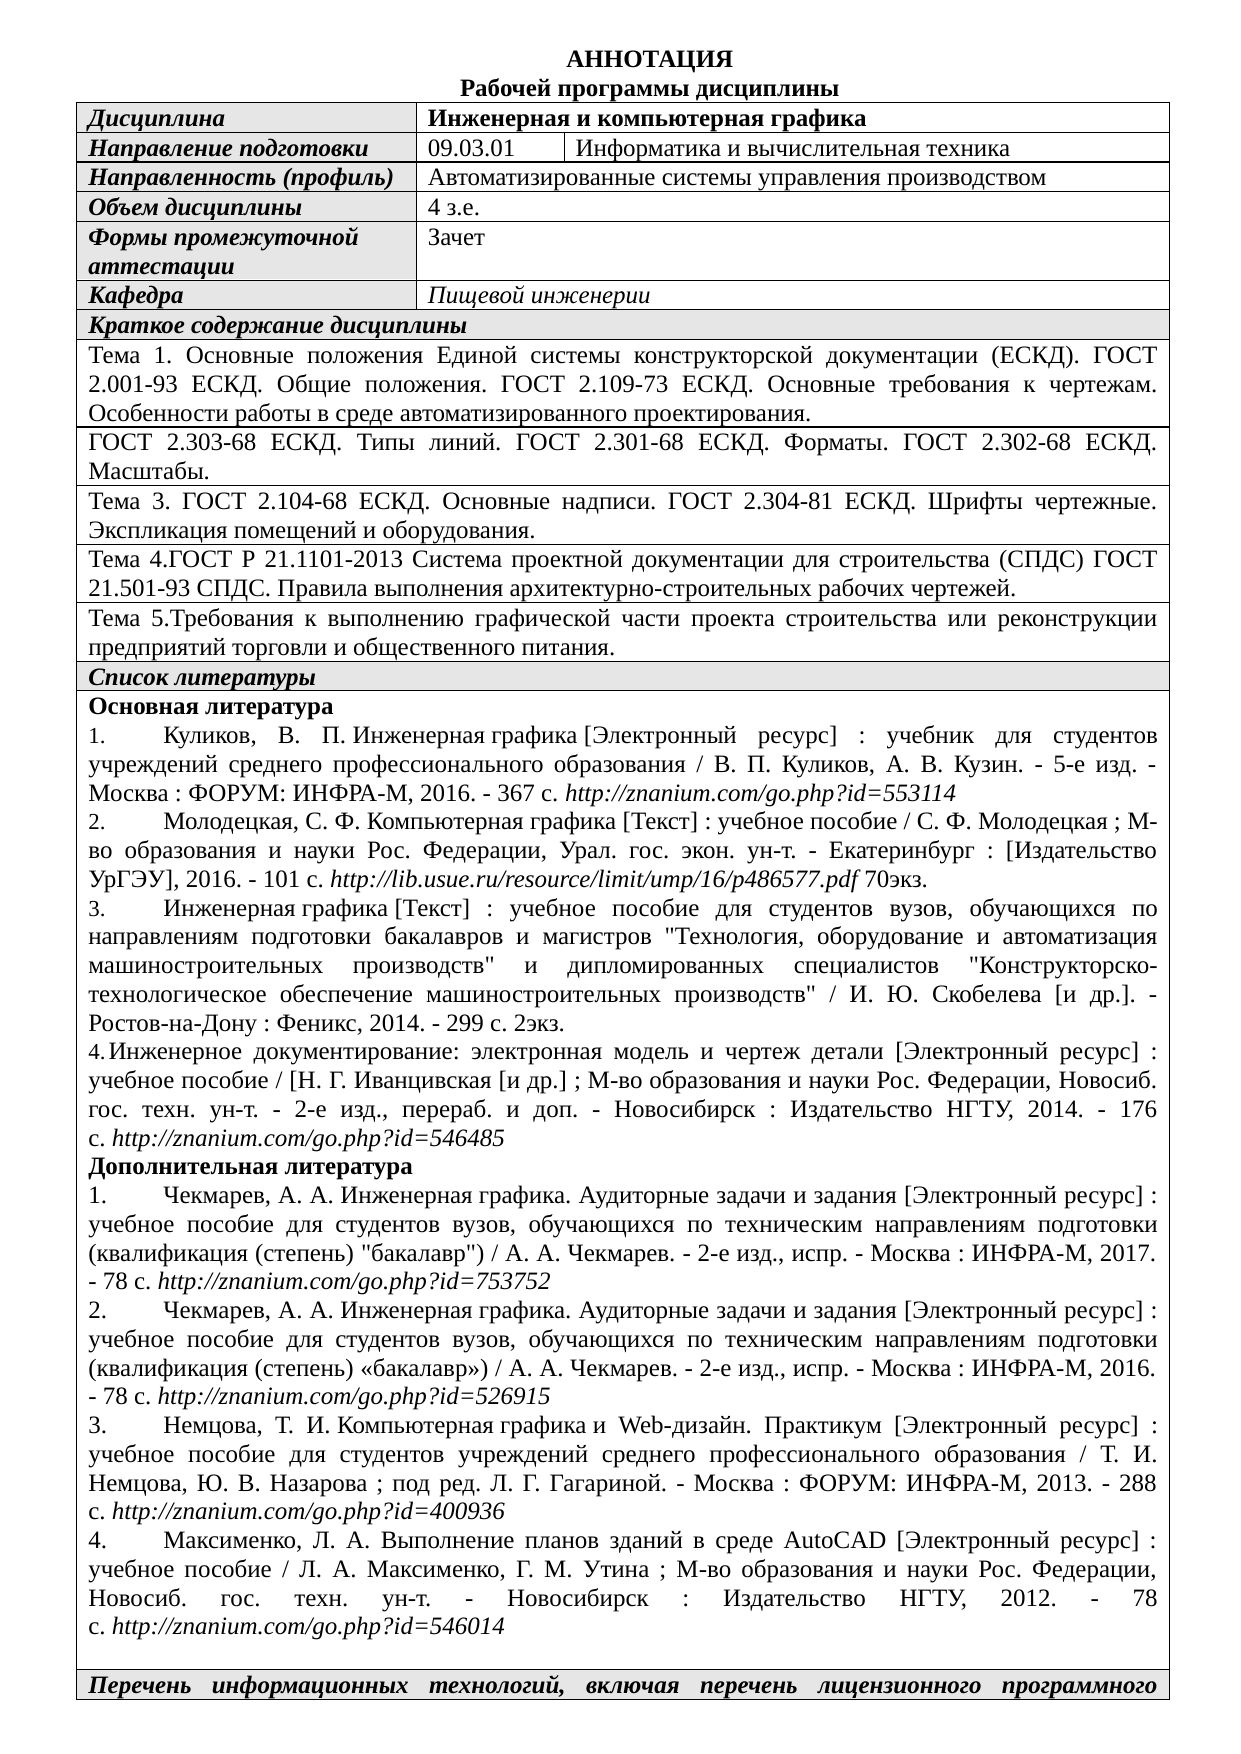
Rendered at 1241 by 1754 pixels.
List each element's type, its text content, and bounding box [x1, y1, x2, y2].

table_cell Краткое содержание дисциплины [77, 310, 1169, 339]
table_header Дисциплина [77, 103, 416, 132]
table_cell Зачет [417, 222, 1169, 279]
text Рабочей программы дисциплины [118, 73, 1181, 102]
table_cell Объем дисциплины [77, 192, 416, 221]
table_cell Тема 3. ГОСТ 2.104-68 ЕСКД. Основные надписи. ГОСТ 2.304-81 ЕСКД. Шрифты чертежные. Экспликация помещений и оборудования. [77, 486, 1169, 543]
table_cell Тема 4.ГОСТ Р 21.1101-2013 Система проектной документации для строительства (СПДС) ГОСТ 21.501-93 СПДС. Правила выполнения архитектурно-строительных рабочих чертежей. [77, 545, 1169, 602]
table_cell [77, 1670, 1169, 1699]
table_cell ГОСТ 2.303-68 ЕСКД. Типы линий. ГОСТ 2.301-68 ЕСКД. Форматы. ГОСТ 2.302-68 ЕСКД. Масштабы. [77, 428, 1169, 485]
table_cell Направленность (профиль) [77, 163, 416, 191]
table_cell Кафедра [77, 281, 416, 309]
text АННОТАЦИЯ [118, 44, 1181, 73]
table_cell Пищевой инженерии [417, 281, 1169, 309]
table_cell 09.03.01 [417, 133, 564, 161]
table_cell Тема 1. Основные положения Единой системы конструкторской документации (ЕСКД). ГОСТ 2.001-93 ЕСКД. Общие положения. ГОСТ 2.109-73 ЕСКД. Основные требования к чертежам. Особенности работы в среде автоматизированного проектирования. [77, 340, 1169, 426]
table_cell Автоматизированные системы управления производством [417, 163, 1169, 191]
table_cell Направление подготовки [77, 133, 416, 161]
table_header Инженерная и компьютерная графика [417, 103, 1169, 132]
table_cell Тема 5.Требования к выполнению графической части проекта строительства или реконструкции предприятий торговли и общественного питания. [77, 603, 1169, 661]
table_cell Список литературы [77, 662, 1169, 690]
table_cell Основная литература Куликов, В. П. Инженерная графика [Электронный ресурс] : учебник для студентов учреждений среднего профессионального образования / В. П. Куликов, А. В. Кузин. - 5-е изд. - Москва : ФОРУМ: ИНФРА-М, 2016. - 367 с. http://znanium.com/go.php?id=553114 Молодецкая, С. Ф. Компьютерная графика [Текст] : учебное пособие / С. Ф. Молодецкая ; М-во образования и науки Рос. Федерации, Урал. гос. экон. ун-т. - Екатеринбург : [Издательство УрГЭУ], 2016. - 101 с. http://lib.usue.ru/resource/limit/ump/16/p486577.pdf 70экз. Инженерная графика [Текст] : учебное пособие для студентов вузов, обучающихся по направлениям подготовки бакалавров и магистров "Технология, оборудование и автоматизация машиностроительных производств" и дипломированных специалистов "Конструкторско-технологическое обеспечение машиностроительных производств" / И. Ю. Скобелева [и др.]. - Ростов-на-Дону : Феникс, 2014. - 299 с. 2экз. Инженерное документирование: электронная модель и чертеж детали [Электронный ресурс] : учебное пособие / [Н. Г. Иванцивская [и др.] ; М-во образования и науки Рос. Федерации, Новосиб. гос. техн. ун-т. - 2-е изд., перераб. и доп. - Новосибирск : Издательство НГТУ, 2014. - 176 с. http://znanium.com/go.php?id=546485 Дополнительная литература Чекмарев, А. А. Инженерная графика. Аудиторные задачи и задания [Электронный ресурс] : учебное пособие для студентов вузов, обучающихся по техническим направлениям подготовки (квалификация (степень) "бакалавр") / А. А. Чекмарев. - 2-е изд., испр. - Москва : ИНФРА-М, 2017. - 78 с. http://znanium.com/go.php?id=753752 Чекмарев, А. А. Инженерная графика. Аудиторные задачи и задания [Электронный ресурс] : учебное пособие для студентов вузов, обучающихся по техническим направлениям подготовки (квалификация (степень) «бакалавр») / А. А. Чекмарев. - 2-е изд., испр. - Москва : ИНФРА-М, 2016. - 78 с. http://znanium.com/go.php?id=526915 Немцова, Т. И. Компьютерная графика и Web-дизайн. Практикум [Электронный ресурс] : учебное пособие для студентов учреждений среднего профессионального образования / Т. И. Немцова, Ю. В. Назарова ; под ред. Л. Г. Гагариной. - Москва : ФОРУМ: ИНФРА-М, 2013. - 288 с. http://znanium.com/go.php?id=400936 Максименко, Л. А. Выполнение планов зданий в среде AutoCAD [Электронный ресурс] : учебное пособие / Л. А. Максименко, Г. М. Утина ; М-во образования и науки Рос. Федерации, Новосиб. гос. техн. ун-т. - Новосибирск : Издательство НГТУ, 2012. - 78 с. http://znanium.com/go.php?id=546014 [77, 691, 1169, 1669]
table_cell Информатика и вычислительная техника [565, 133, 1169, 161]
table_cell Формы промежуточной аттестации [77, 222, 416, 279]
table_cell 4 з.е. [417, 192, 1169, 221]
